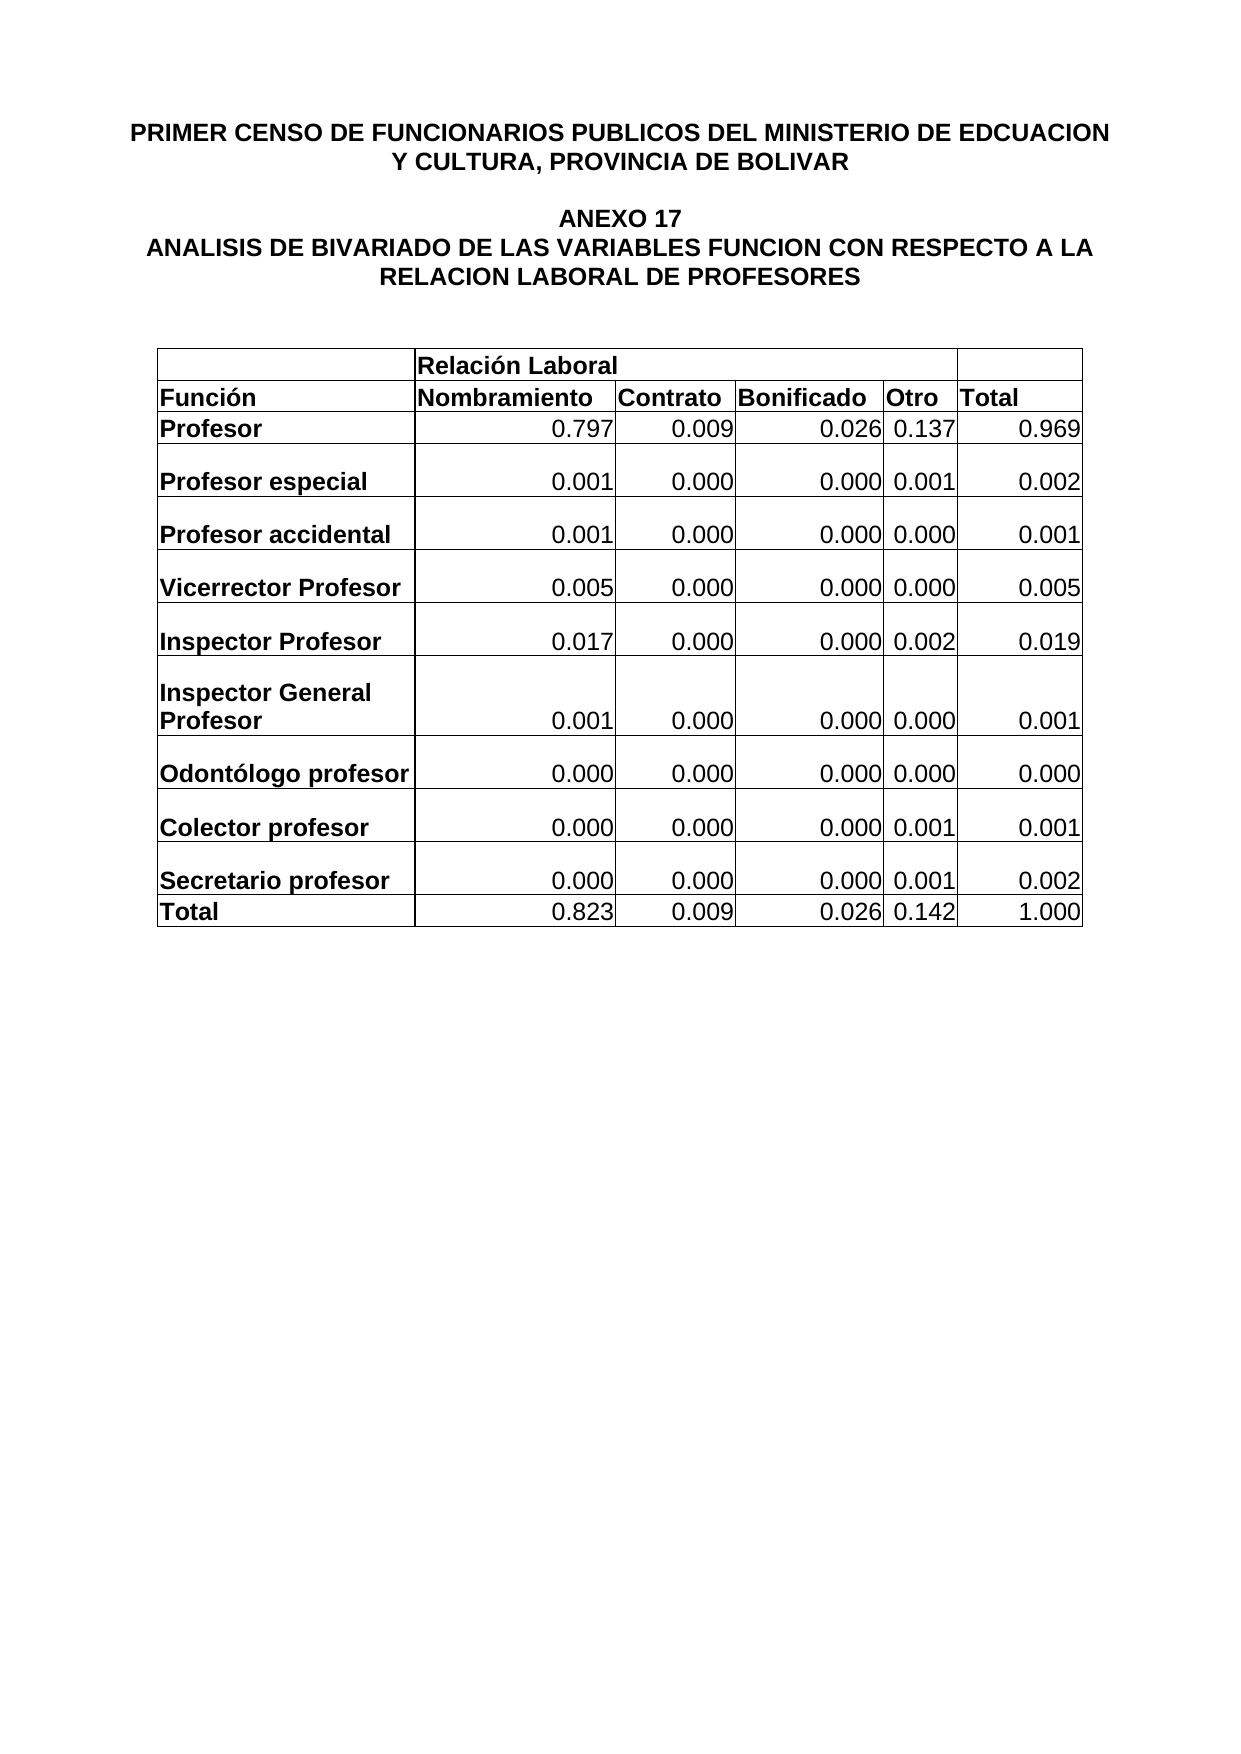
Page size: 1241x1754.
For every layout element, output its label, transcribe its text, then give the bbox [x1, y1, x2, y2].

table_cell 0.000 [736, 444, 883, 496]
table_cell Función [158, 381, 414, 411]
table_cell 0.009 [616, 895, 735, 926]
table_cell 0.017 [416, 603, 615, 655]
table_cell 0.002 [884, 603, 957, 655]
table_cell 0.000 [736, 656, 883, 735]
table_cell 0.000 [616, 603, 735, 655]
table_cell 0.001 [884, 789, 957, 841]
table_header [958, 349, 1082, 380]
table_cell 0.000 [884, 656, 957, 735]
table_cell 0.001 [958, 789, 1082, 841]
table_cell 0.026 [736, 895, 883, 926]
table_cell 0.000 [884, 736, 957, 788]
table_cell 0.001 [416, 497, 615, 549]
table_cell 0.000 [736, 497, 883, 549]
table_cell 0.000 [616, 550, 735, 602]
table_cell 0.026 [736, 412, 883, 443]
table_cell 0.000 [736, 550, 883, 602]
table_cell 0.000 [616, 656, 735, 735]
table_cell 0.797 [416, 412, 615, 443]
table_cell 0.005 [416, 550, 615, 602]
table_cell 0.000 [736, 603, 883, 655]
table_cell 0.001 [416, 656, 615, 735]
table_cell Contrato [616, 381, 735, 411]
table_cell 1.000 [958, 895, 1082, 926]
table_cell 0.001 [958, 497, 1082, 549]
table_cell 0.000 [884, 497, 957, 549]
table_cell 0.000 [616, 842, 735, 894]
table_cell Inspector Profesor [158, 603, 414, 655]
table_cell 0.001 [416, 444, 615, 496]
table_cell Vicerrector Profesor [158, 550, 414, 602]
table_cell 0.000 [416, 842, 615, 894]
table_cell 0.019 [958, 603, 1082, 655]
table_cell Colector profesor [158, 789, 414, 841]
table_cell 0.001 [884, 444, 957, 496]
table_cell 0.000 [616, 789, 735, 841]
table_cell Bonificado [736, 381, 883, 411]
table_cell 0.000 [416, 789, 615, 841]
table_cell Profesor accidental [158, 497, 414, 549]
table_cell Nombramiento [416, 381, 615, 411]
table_cell Profesor especial [158, 444, 414, 496]
table_cell 0.137 [884, 412, 957, 443]
table_cell 0.005 [958, 550, 1082, 602]
table_cell 0.000 [416, 736, 615, 788]
table_cell 0.142 [884, 895, 957, 926]
table_cell 0.000 [616, 497, 735, 549]
table_cell 0.002 [958, 444, 1082, 496]
text ANALISIS DE BIVARIADO DE LAS VARIABLES FUNCION CON RESPECTO A LA RELACION LABORAL DE PROFESORES [118, 233, 1122, 291]
table_cell Total [958, 381, 1082, 411]
table_cell 0.001 [958, 656, 1082, 735]
table_cell 0.969 [958, 412, 1082, 443]
table_cell Secretario profesor [158, 842, 414, 894]
table_cell 0.000 [736, 842, 883, 894]
subtitle ANEXO 17 [118, 204, 1122, 233]
table_cell Profesor [158, 412, 414, 443]
table_cell Otro [884, 381, 957, 411]
table_cell Total [158, 895, 414, 926]
table_cell 0.000 [616, 444, 735, 496]
table_cell Odontólogo profesor [158, 736, 414, 788]
table_cell 0.009 [616, 412, 735, 443]
table_cell Inspector General Profesor [158, 656, 414, 735]
table_cell 0.000 [736, 789, 883, 841]
table_cell 0.823 [416, 895, 615, 926]
table_cell 0.000 [736, 736, 883, 788]
table_cell 0.000 [884, 550, 957, 602]
text PRIMER CENSO DE FUNCIONARIOS PUBLICOS DEL MINISTERIO DE EDCUACION Y CULTURA, PROVINCIA DE BOLIVAR [118, 118, 1122, 176]
table_cell 0.002 [958, 842, 1082, 894]
table_header Relación Laboral [416, 349, 957, 380]
table_cell 0.000 [958, 736, 1082, 788]
table_cell 0.001 [884, 842, 957, 894]
table_header [158, 349, 414, 380]
table_cell 0.000 [616, 736, 735, 788]
